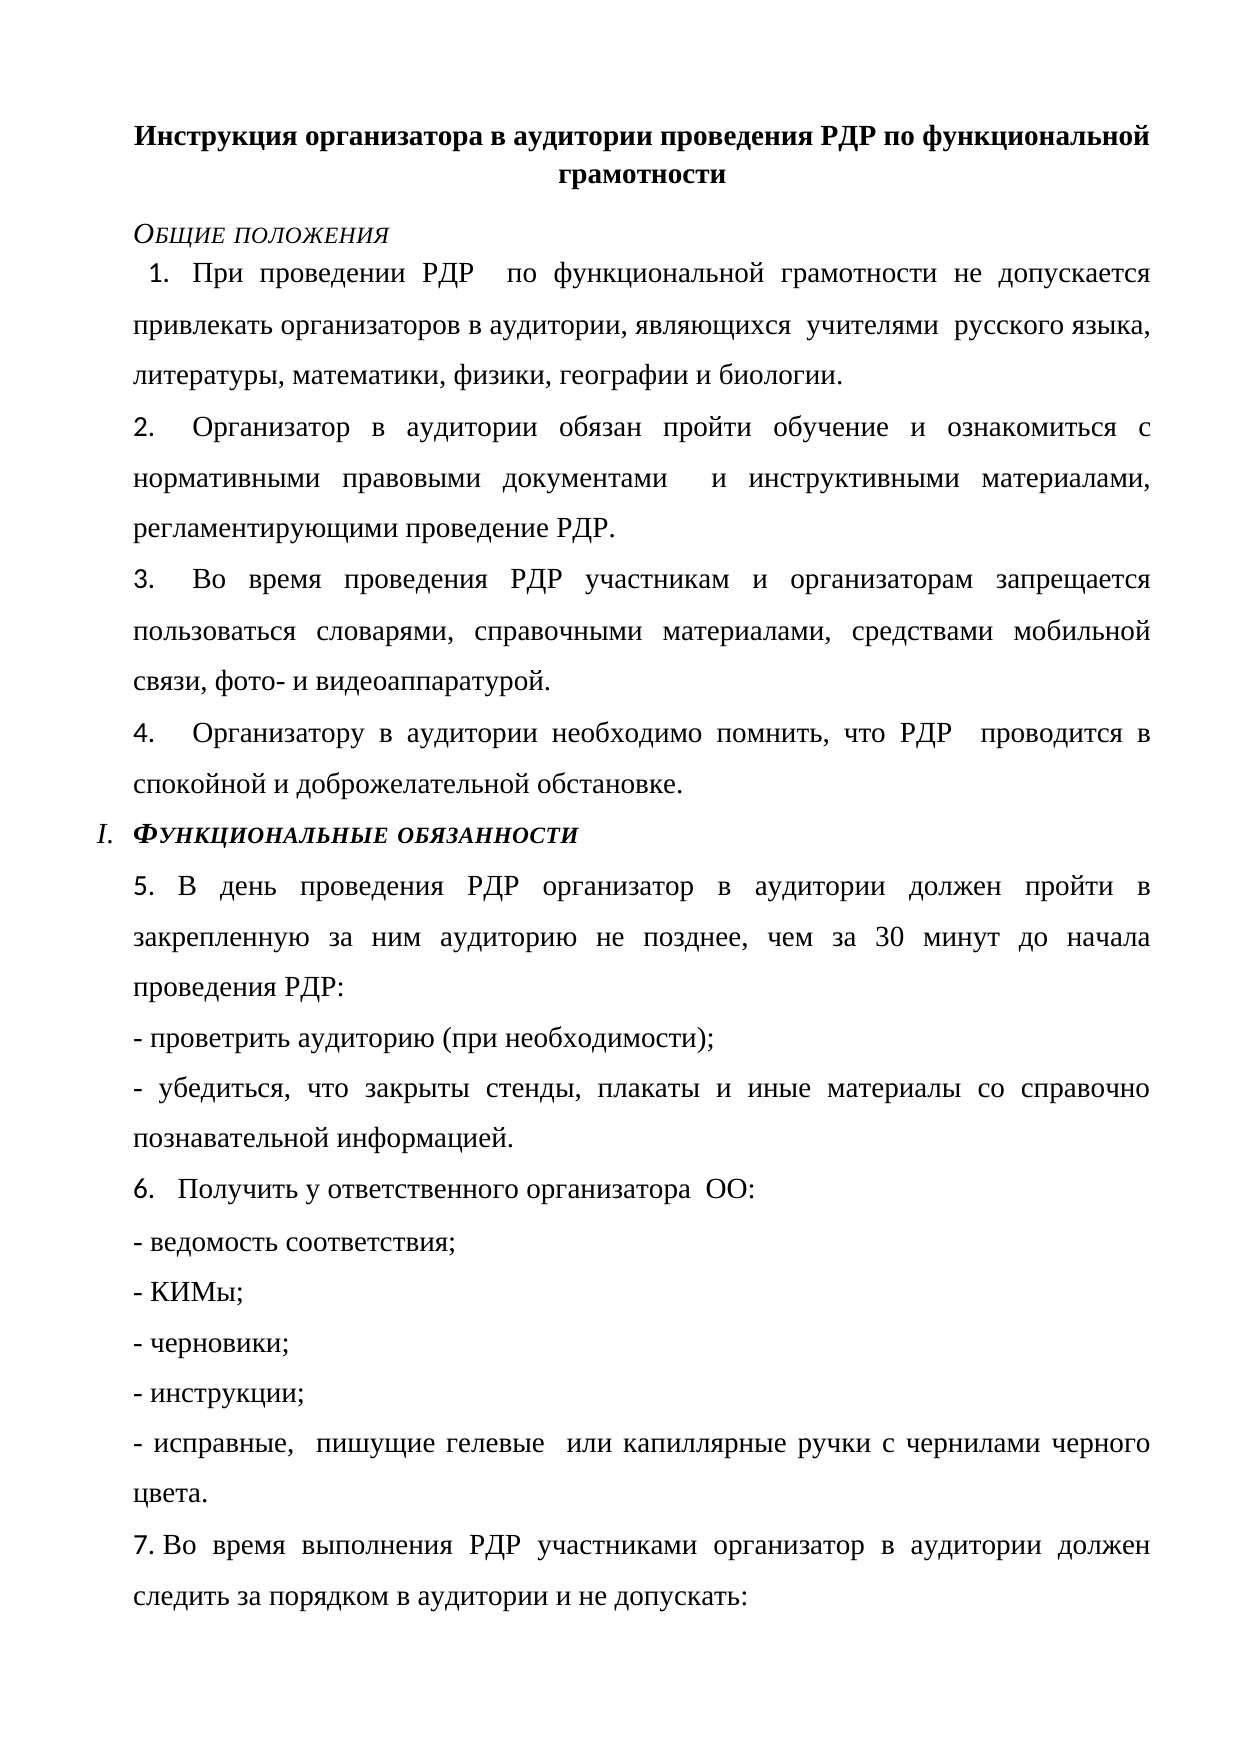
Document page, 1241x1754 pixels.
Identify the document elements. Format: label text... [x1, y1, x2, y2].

subtitle Функциональные обязанности [97, 816, 1152, 850]
text Инструкция организатора в аудитории проведения РДР по функциональной грамотности [133, 118, 1152, 190]
list - проветрить аудиторию (при необходимости); [133, 1020, 1152, 1053]
list Во время выполнения РДР участниками организатор в аудитории должен следить за порядком в аудитории и не допускать: [133, 1526, 1152, 1612]
list Организатору в аудитории необходимо помнить, что РДР проводится в спокойной и доброжелательной обстановке. [133, 714, 1152, 799]
list В день проведения РДР организатор в аудитории должен пройти в закрепленную за ним аудиторию не позднее, чем за 30 минут до начала проведения РДР: [133, 867, 1152, 1003]
text - КИМы; [133, 1274, 1152, 1308]
list Во время проведения РДР участникам и организаторам запрещается пользоваться словарями, справочными материалами, средствами мобильной связи, фото- и видеоаппаратурой. [133, 561, 1152, 697]
list - инструкции; [133, 1375, 1152, 1408]
list - черновики; [133, 1325, 1152, 1358]
list Получить у ответственного организатора ОО: [133, 1171, 1152, 1206]
list - убедиться, что закрыты стенды, плакаты и иные материалы со справочно познавательной информацией. [133, 1070, 1152, 1154]
list - исправные, пишущие гелевые или капиллярные ручки с чернилами черного цвета. [133, 1425, 1152, 1509]
text - ведомость соответствия; [133, 1224, 1152, 1258]
list Общие положения [133, 216, 1152, 249]
list При проведении РДР по функциональной грамотности не допускается привлекать организаторов в аудитории, являющихся учителями русского языка, литературы, математики, физики, географии и биологии. [133, 254, 1152, 391]
list Организатор в аудитории обязан пройти обучение и ознакомиться с нормативными правовыми документами и инструктивными материалами, регламентирующими проведение РДР. [133, 408, 1152, 544]
